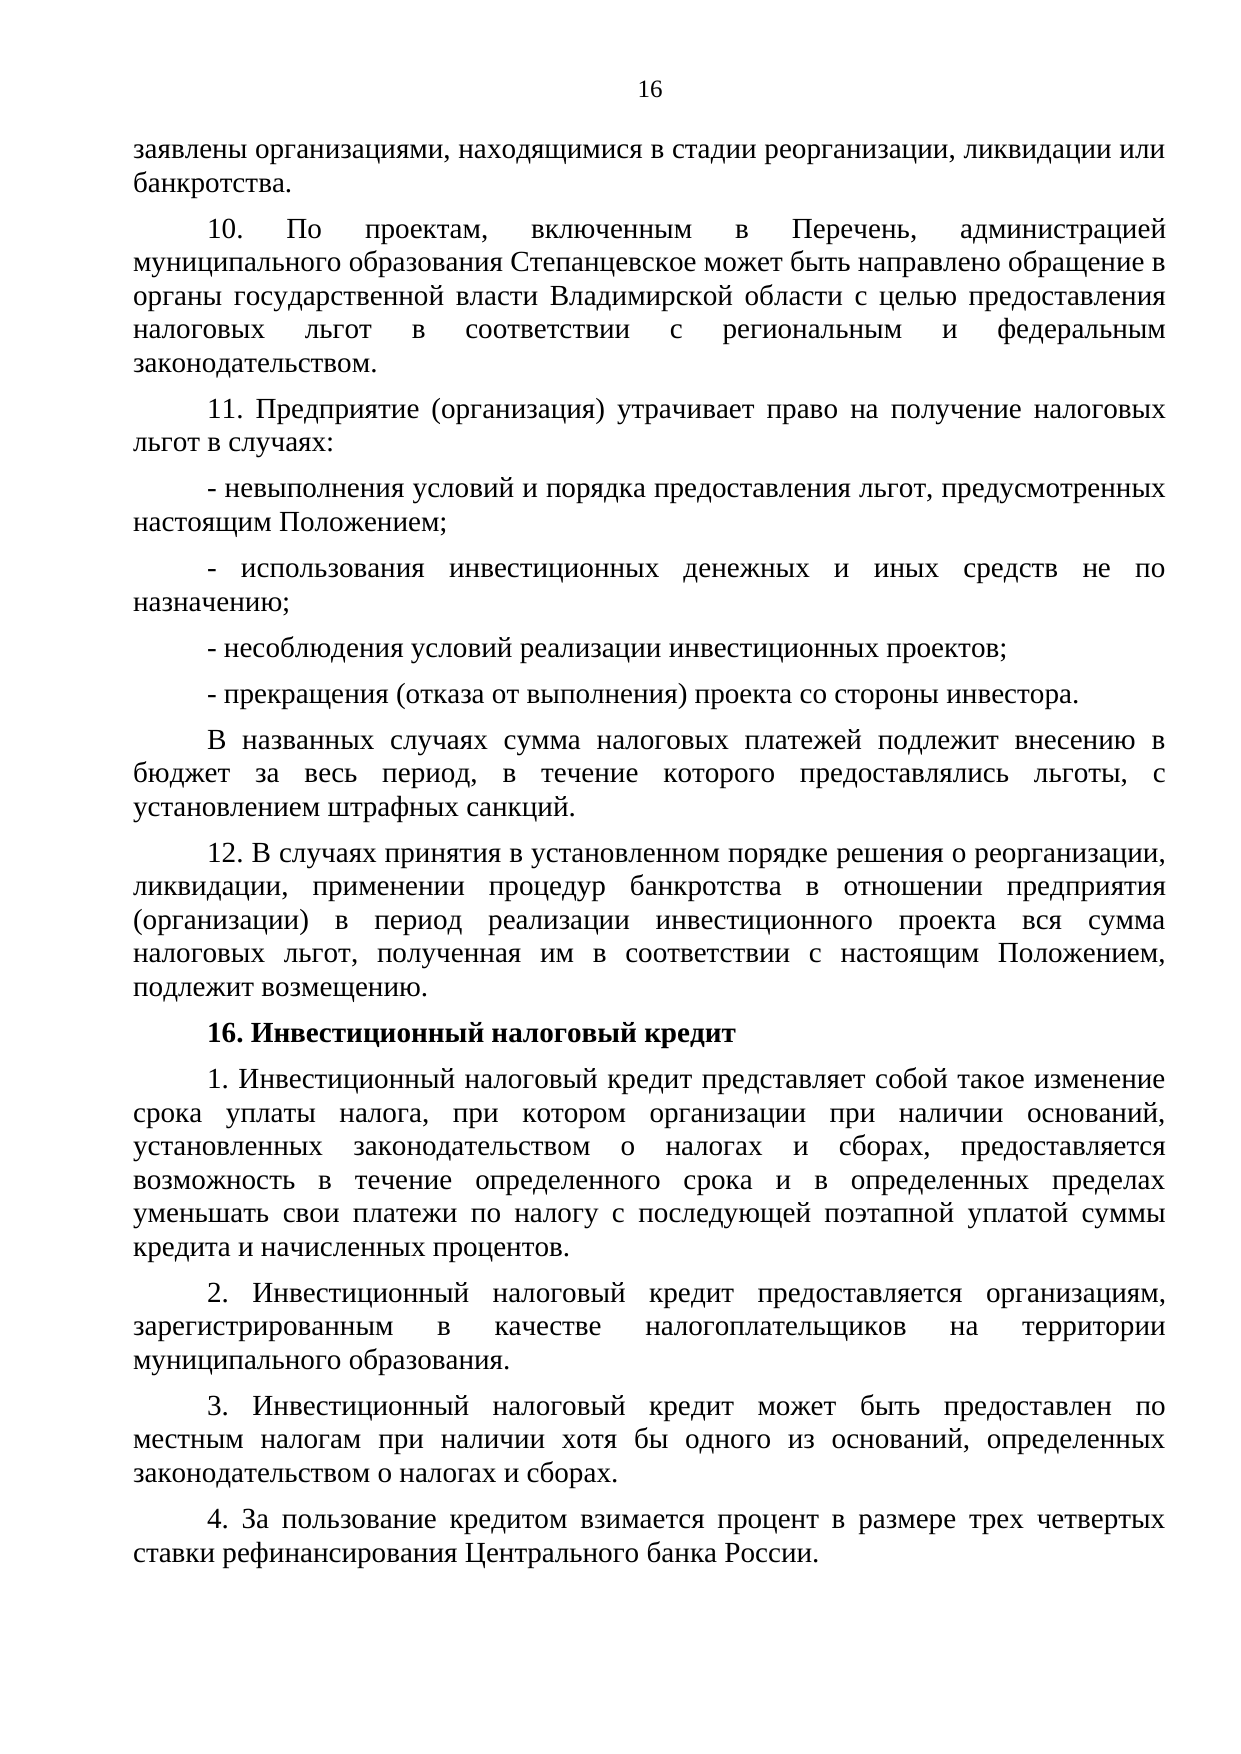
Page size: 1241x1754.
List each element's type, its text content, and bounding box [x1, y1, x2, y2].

text - прекращения (отказа от выполнения) проекта со стороны инвестора. [133, 676, 1167, 709]
text - использования инвестиционных денежных и иных средств не по назначению; [133, 550, 1167, 617]
text - несоблюдения условий реализации инвестиционных проектов; [133, 630, 1167, 663]
text 11. Предприятие (организация) утрачивает право на получение налоговых льгот в случаях: [133, 391, 1167, 458]
text 16. Инвестиционный налоговый кредит [133, 1015, 1167, 1049]
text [133, 131, 1167, 198]
text 4. За пользование кредитом взимается процент в размере трех четвертых ставки рефинансирования Центрального банка России. [133, 1501, 1167, 1568]
text 1. Инвестиционный налоговый кредит представляет собой такое изменение срока уплаты налога, при котором организации при наличии оснований, установленных законодательством о налогах и сборах, предоставляется возможность в течение определенного срока и в определенных пределах уменьшать свои платежи по налогу с последующей поэтапной уплатой суммы кредита и начисленных процентов. [133, 1061, 1167, 1262]
text 12. В случаях принятия в установленном порядке решения о реорганизации, ликвидации, применении процедур банкротства в отношении предприятия (организации) в период реализации инвестиционного проекта вся сумма налоговых льгот, полученная им в соответствии с настоящим Положением, подлежит возмещению. [133, 835, 1167, 1003]
text В названных случаях сумма налоговых платежей подлежит внесению в бюджет за весь период, в течение которого предоставлялись льготы, с установлением штрафных санкций. [133, 722, 1167, 822]
text 10. По проектам, включенным в Перечень, администрацией муниципального образования Степанцевское может быть направлено обращение в органы государственной власти Владимирской области с целью предоставления налоговых льгот в соответствии с региональным и федеральным законодательством. [133, 211, 1167, 378]
text 3. Инвестиционный налоговый кредит может быть предоставлен по местным налогам при наличии хотя бы одного из оснований, определенных законодательством о налогах и сборах. [133, 1388, 1167, 1489]
text - невыполнения условий и порядка предоставления льгот, предусмотренных настоящим Положением; [133, 471, 1167, 538]
text 2. Инвестиционный налоговый кредит предоставляется организациям, зарегистрированным в качестве налогоплательщиков на территории муниципального образования. [133, 1275, 1167, 1376]
